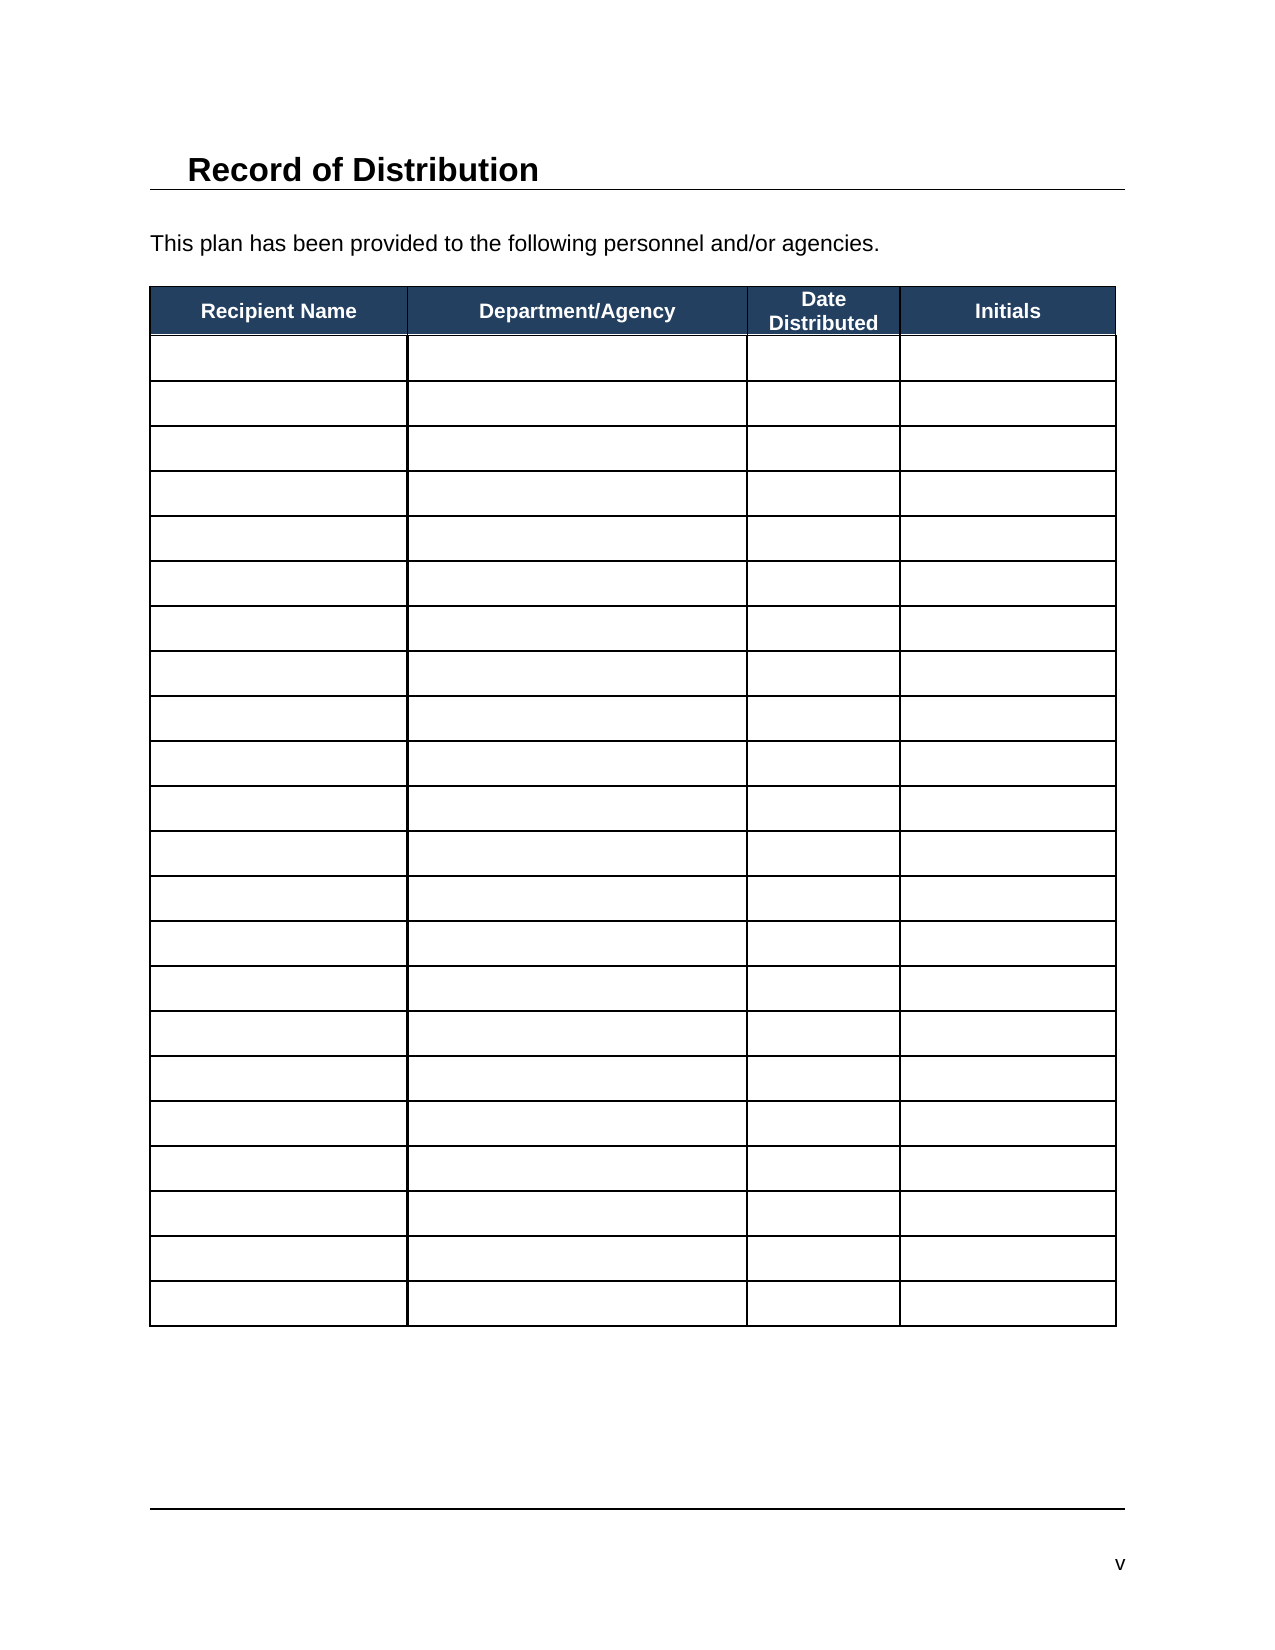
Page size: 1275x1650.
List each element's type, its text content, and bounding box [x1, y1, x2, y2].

table_cell [409, 382, 746, 424]
table_cell [748, 742, 899, 784]
table_cell [901, 1012, 1115, 1054]
table_cell [151, 652, 406, 694]
table_cell [748, 1192, 899, 1234]
table_cell [409, 697, 746, 739]
table_cell [409, 877, 746, 919]
table_cell [748, 1282, 899, 1324]
table_cell [748, 382, 899, 424]
table_cell [901, 382, 1115, 424]
table_cell [409, 1102, 746, 1144]
table_cell [151, 1237, 406, 1279]
table_cell [901, 652, 1115, 694]
table_cell [748, 832, 899, 874]
table_cell [901, 562, 1115, 604]
table_cell [409, 1012, 746, 1054]
table_cell [151, 562, 406, 604]
table_cell [409, 652, 746, 694]
table_cell [748, 1147, 899, 1189]
table_cell [151, 742, 406, 784]
table_cell [409, 607, 746, 649]
table_cell [901, 1237, 1115, 1279]
text This plan has been provided to the following personnel and/or agencies. [150, 230, 1125, 257]
table_cell [901, 832, 1115, 874]
table_header Department/Agency [408, 287, 747, 334]
table_cell [901, 967, 1115, 1009]
table_cell [409, 1057, 746, 1099]
table_header Date Distributed [748, 287, 899, 334]
table_cell [151, 1012, 406, 1054]
table_cell [151, 922, 406, 964]
table_cell [151, 1057, 406, 1099]
table_cell [901, 922, 1115, 964]
table_cell [748, 652, 899, 694]
table_cell [901, 1057, 1115, 1099]
table_cell [748, 472, 899, 514]
table_cell [151, 1147, 406, 1189]
table_cell [901, 607, 1115, 649]
table_cell [901, 1192, 1115, 1234]
table_cell [409, 1237, 746, 1279]
table_cell [151, 427, 406, 469]
table_cell [901, 517, 1115, 559]
table_cell [409, 787, 746, 829]
table_cell [901, 472, 1115, 514]
table_header Recipient Name [151, 287, 407, 334]
table_cell [151, 877, 406, 919]
table_cell [151, 1102, 406, 1144]
table_cell [901, 787, 1115, 829]
table_cell [151, 382, 406, 424]
table_cell [409, 967, 746, 1009]
table_cell [151, 697, 406, 739]
table_cell [748, 1237, 899, 1279]
table_cell [151, 787, 406, 829]
table_cell [748, 877, 899, 919]
table_cell [748, 607, 899, 649]
table_cell [901, 336, 1115, 379]
table_cell [748, 787, 899, 829]
table_cell [151, 1192, 406, 1234]
table_cell [748, 1102, 899, 1144]
table_cell [748, 1057, 899, 1099]
table_cell [409, 922, 746, 964]
table_cell [748, 697, 899, 739]
table_cell [748, 336, 899, 379]
table_cell [409, 517, 746, 559]
table_cell [409, 427, 746, 469]
table_cell [151, 832, 406, 874]
table_cell [901, 1147, 1115, 1189]
table_cell [901, 697, 1115, 739]
table_cell [409, 562, 746, 604]
table_cell [409, 1147, 746, 1189]
table_cell [901, 742, 1115, 784]
table_cell [748, 967, 899, 1009]
table_cell [901, 1102, 1115, 1144]
table_cell [151, 336, 406, 379]
table_cell [748, 1012, 899, 1054]
table_cell [409, 1282, 746, 1324]
table_cell [901, 1282, 1115, 1324]
table_cell [748, 562, 899, 604]
table_cell [409, 336, 746, 379]
table_cell [748, 922, 899, 964]
table_cell [151, 517, 406, 559]
table_cell [151, 1282, 406, 1324]
table_header Initials [901, 287, 1115, 334]
table_cell [151, 472, 406, 514]
table_cell [748, 427, 899, 469]
table_cell [409, 472, 746, 514]
table_cell [151, 967, 406, 1009]
table_cell [409, 742, 746, 784]
table_cell [901, 877, 1115, 919]
table_cell [409, 1192, 746, 1234]
table_cell [409, 832, 746, 874]
table_cell [151, 607, 406, 649]
table_cell [901, 427, 1115, 469]
table_cell [748, 517, 899, 559]
subtitle Record of Distribution [150, 150, 1125, 188]
